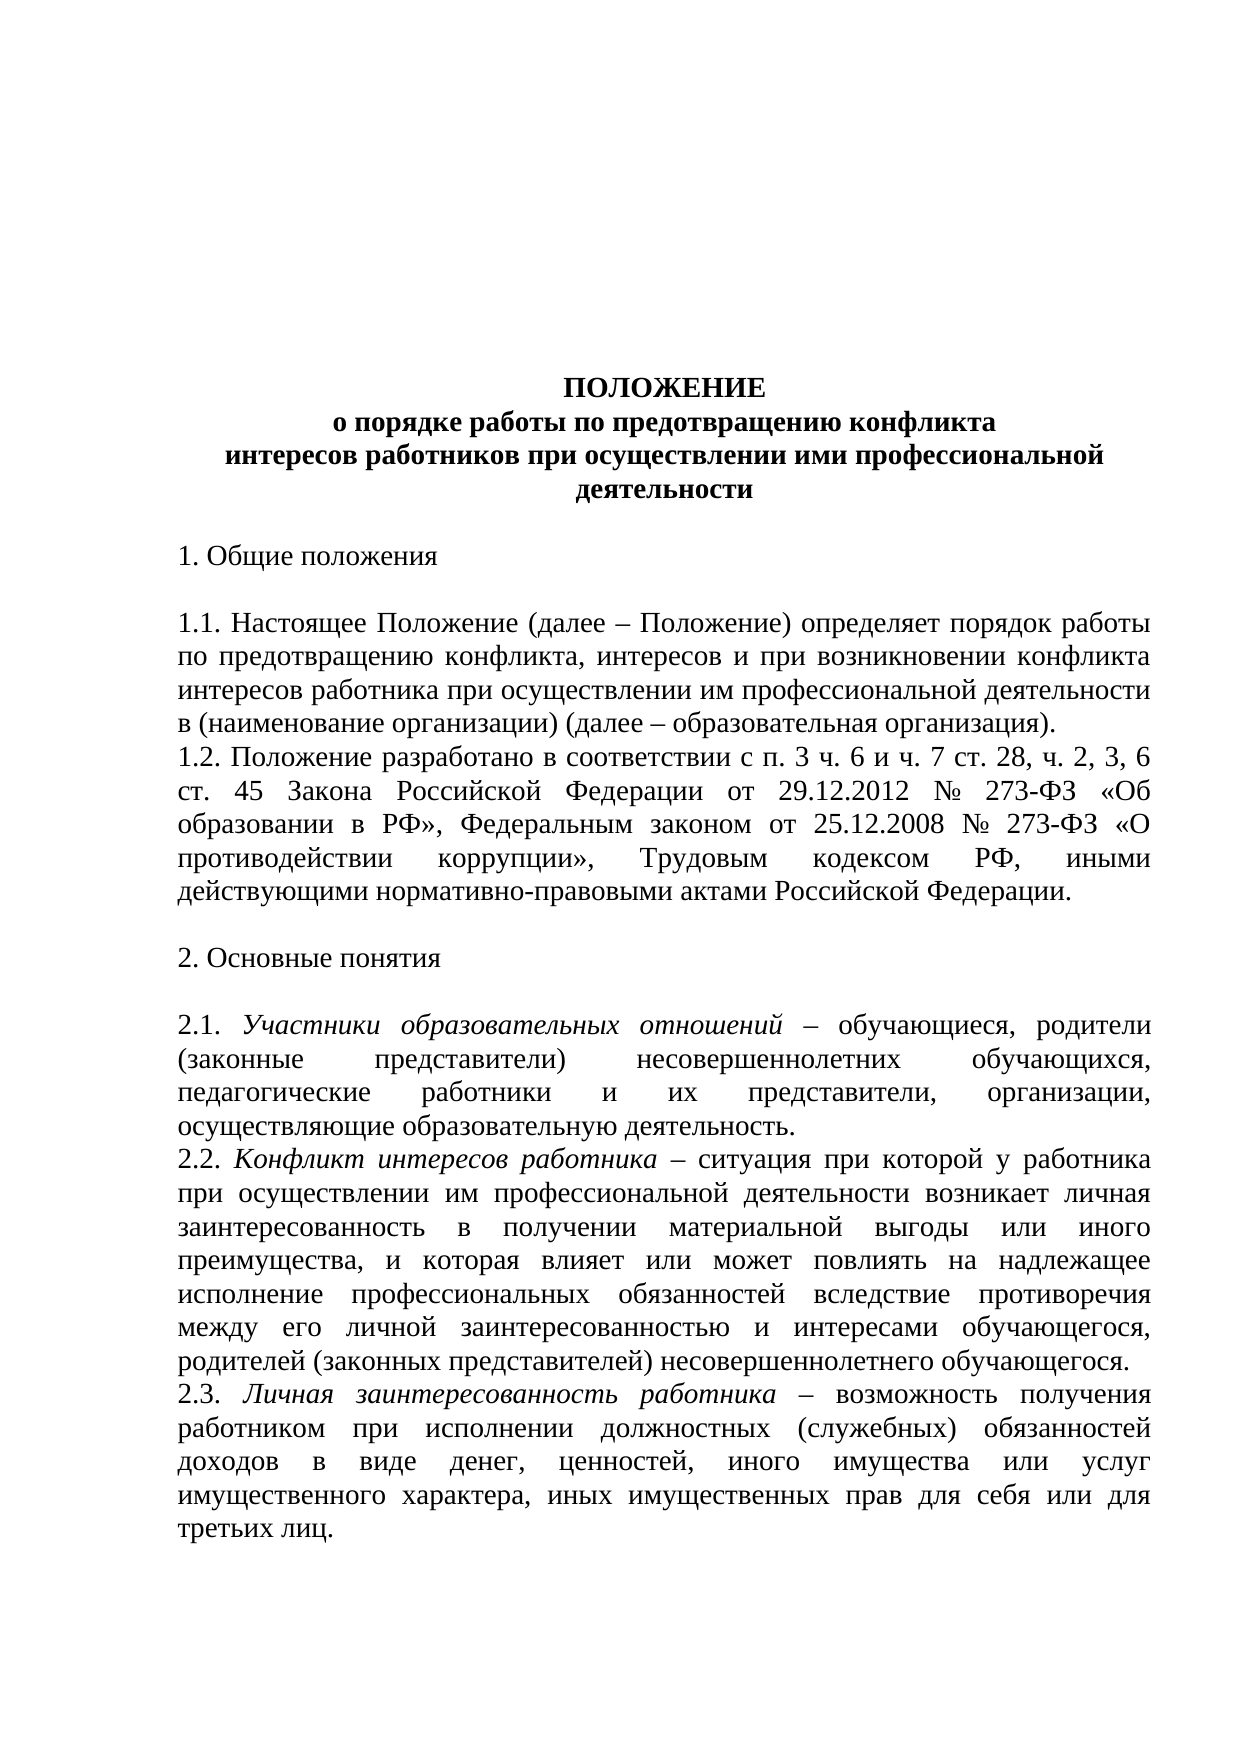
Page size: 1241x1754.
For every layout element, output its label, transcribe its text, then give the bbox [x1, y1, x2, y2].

text 2.2. Конфликт интересов работника – ситуация при которой у работника при осуществлении им профессиональной деятельности возникает личная заинтересованность в получении материальной выгоды или иного преимущества, и которая влияет или может повлиять на надлежащее исполнение профессиональных обязанностей вследствие противоречия между его личной заинтересованностью и интересами обучающегося, родителей (законных представителей) несовершеннолетнего обучающегося. [177, 1142, 1152, 1376]
text 1.2. Положение разработано в соответствии с п. 3 ч. 6 и ч. 7 ст. 28, ч. 2, 3, 6 ст. 45 Закона Российской Федерации от 29.12.2012 № 273-ФЗ «Об образовании в РФ», Федеральным законом от 25.12.2008 № 273-ФЗ «О противодействии коррупции», Трудовым кодексом РФ, иными действующими нормативно-правовыми актами Российской Федерации. [177, 739, 1152, 907]
text 1. Общие положения [177, 538, 1152, 571]
text интересов работников при осуществлении ими профессиональной деятельности [177, 437, 1152, 504]
text 2. Основные понятия [177, 940, 1152, 974]
text о порядке работы по предотвращению конфликта [177, 404, 1152, 437]
text 1.1. Настоящее Положение (далее – Положение) определяет порядок работы по предотвращению конфликта, интересов и при возникновении конфликта интересов работника при осуществлении им профессиональной деятельности в (наименование организации) (далее – образовательная организация). [177, 605, 1152, 739]
text ПОЛОЖЕНИЕ [177, 370, 1152, 404]
text 2.3. Личная заинтересованность работника – возможность получения работником при исполнении должностных (служебных) обязанностей доходов в виде денег, ценностей, иного имущества или услуг имущественного характера, иных имущественных прав для себя или для третьих лиц. [177, 1376, 1152, 1544]
text 2.1. Участники образовательных отношений – обучающиеся, родители (законные представители) несовершеннолетних обучающихся, педагогические работники и их представители, организации, осуществляющие образовательную деятельность. [177, 1007, 1152, 1142]
